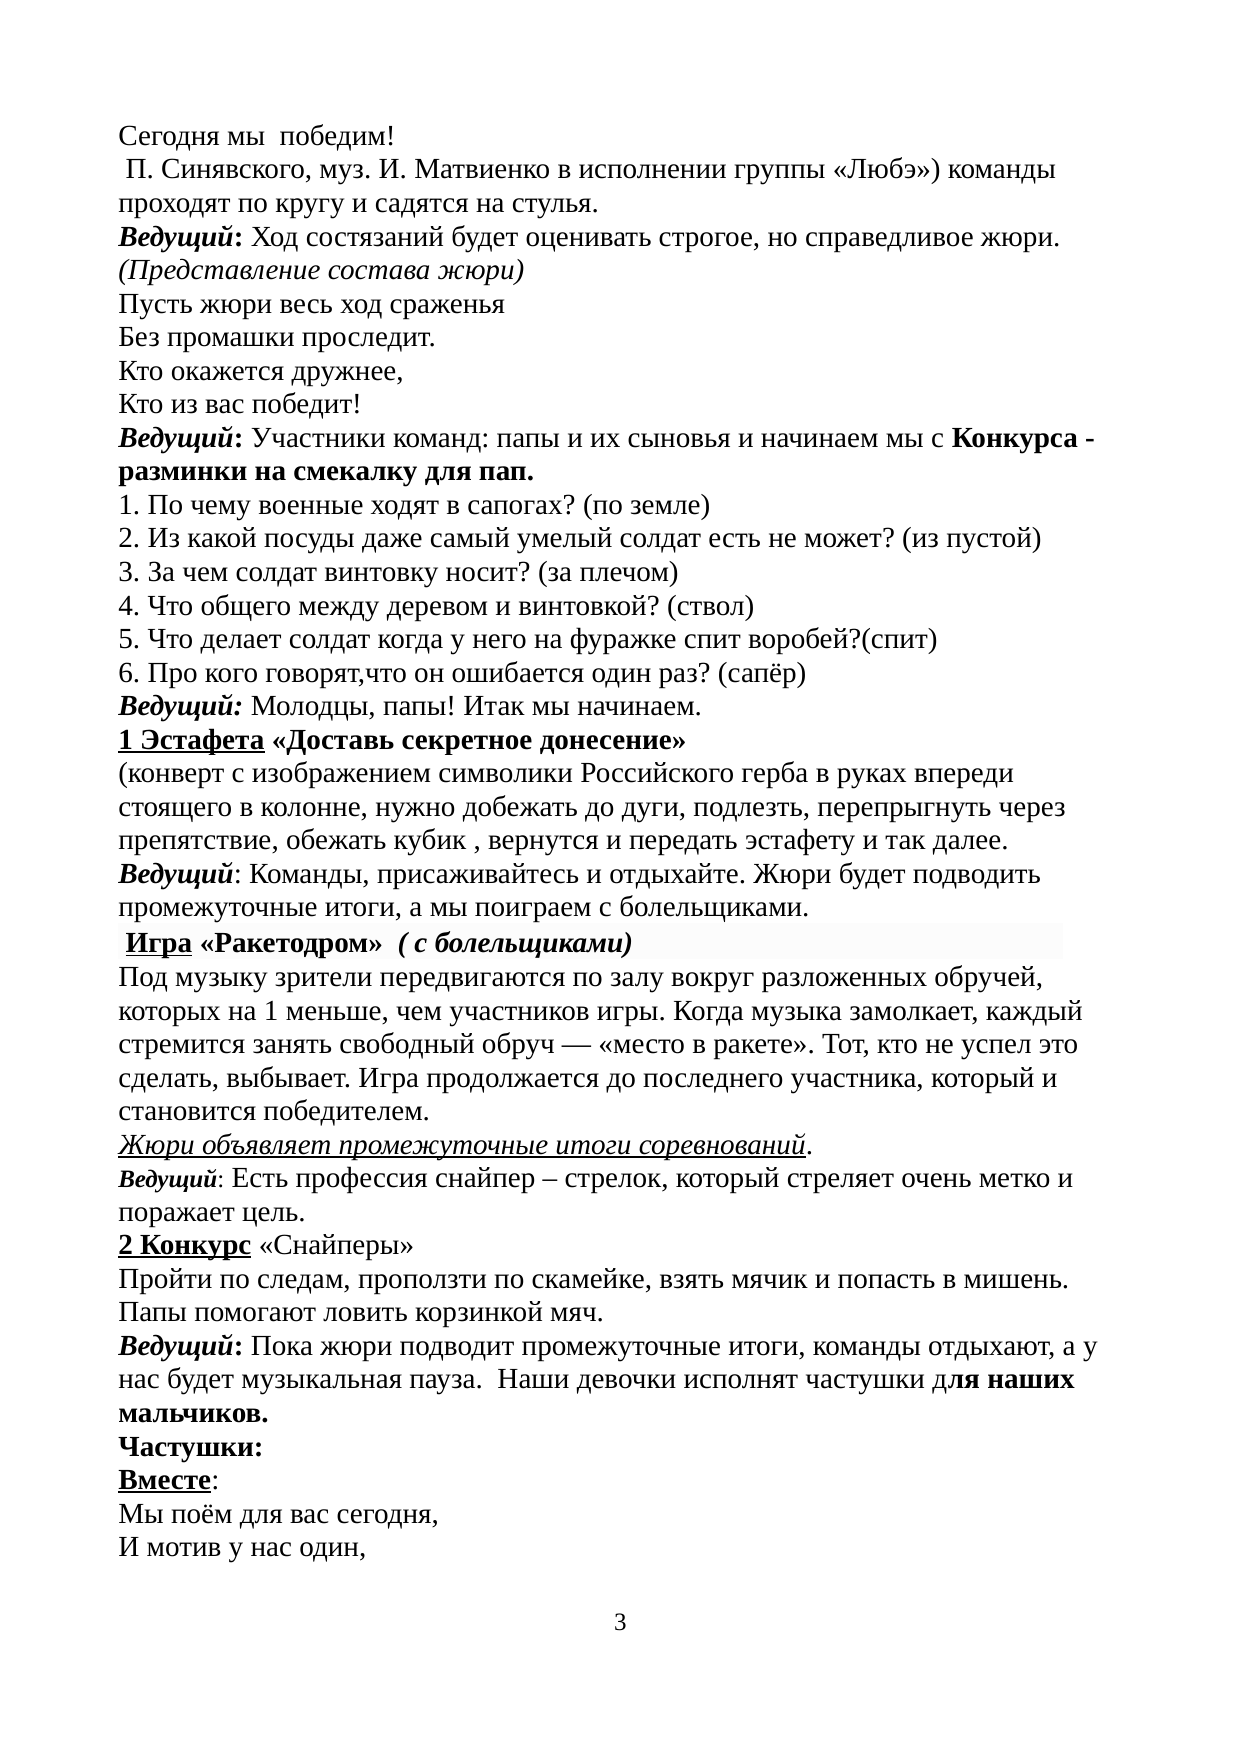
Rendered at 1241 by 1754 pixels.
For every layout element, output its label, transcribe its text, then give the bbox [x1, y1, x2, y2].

text И мотив у нас один, [118, 1529, 1122, 1563]
text Кто из вас победит! [118, 386, 1122, 420]
text Частушки: [118, 1429, 1122, 1462]
text Жюри объявляет промежуточные итоги соревнований. [118, 1127, 1122, 1160]
text Пусть жюри весь ход сраженья [118, 286, 1122, 319]
text Ведущий: Участники команд: папы и их сыновья и начинаем мы с Конкурса - разминки на смекалку для пап. 1. По чему военные ходят в сапогах? (по земле) 2. Из какой посуды даже самый умелый солдат есть не может? (из пустой) 3. За чем солдат винтовку носит? (за плечом) 4. Что общего между деревом и винтовкой? (ствол) 5. Что делает солдат когда у него на фуражке спит воробей?(спит) 6. Про кого говорят,что он ошибается один раз? (сапёр) [118, 420, 1122, 688]
text Ведущий: Есть профессия снайпер – стрелок, который стреляет очень метко и поражает цель. [118, 1160, 1122, 1227]
text Под музыку зрители передвигаются по залу вокруг разложенных обручей, которых на 1 меньше, чем участников игры. Когда музыка замолкает, каждый стремится занять свободный обруч — «место в ракете». Тот, кто не успел это сделать, выбывает. Игра продолжается до последнего участника, который и становится победителем. [118, 959, 1122, 1127]
text Мы поём для вас сегодня, [118, 1496, 1122, 1529]
text Вместе: [118, 1462, 1122, 1496]
text Без промашки проследит. [118, 319, 1122, 353]
text Ведущий: Команды, присаживайтесь и отдыхайте. Жюри будет подводить промежуточные итоги, а мы поиграем с болельщиками. [118, 856, 1122, 923]
text Кто окажется дружнее, [118, 353, 1122, 386]
subtitle Игра «Ракетодром» ( с болельщиками) [118, 923, 1063, 959]
text Ведущий: Ход состязаний будет оценивать строгое, но справедливое жюри. (Представление состава жюри) [118, 219, 1122, 286]
text Ведущий: Пока жюри подводит промежуточные итоги, команды отдыхают, а у нас будет музыкальная пауза. Наши девочки исполнят частушки для наших мальчиков. [118, 1328, 1122, 1429]
text Ведущий: Молодцы, папы! Итак мы начинаем. 1 Эстафета «Доставь секретное донесение» (конверт с изображением символики Российского герба в руках впереди стоящего в колонне, нужно добежать до дуги, подлезть, перепрыгнуть через препятствие, обежать кубик , вернутся и передать эстафету и так далее. [118, 688, 1122, 856]
text 2 Конкурс «Снайперы» [118, 1227, 1122, 1261]
text Сегодня мы победим! [118, 118, 1122, 152]
text П. Синявского, муз. И. Матвиенко в исполнении группы «Любэ») команды проходят по кругу и садятся на стулья. [118, 152, 1122, 219]
text Пройти по следам, проползти по скамейке, взять мячик и попасть в мишень. Папы помогают ловить корзинкой мяч. [118, 1261, 1122, 1328]
